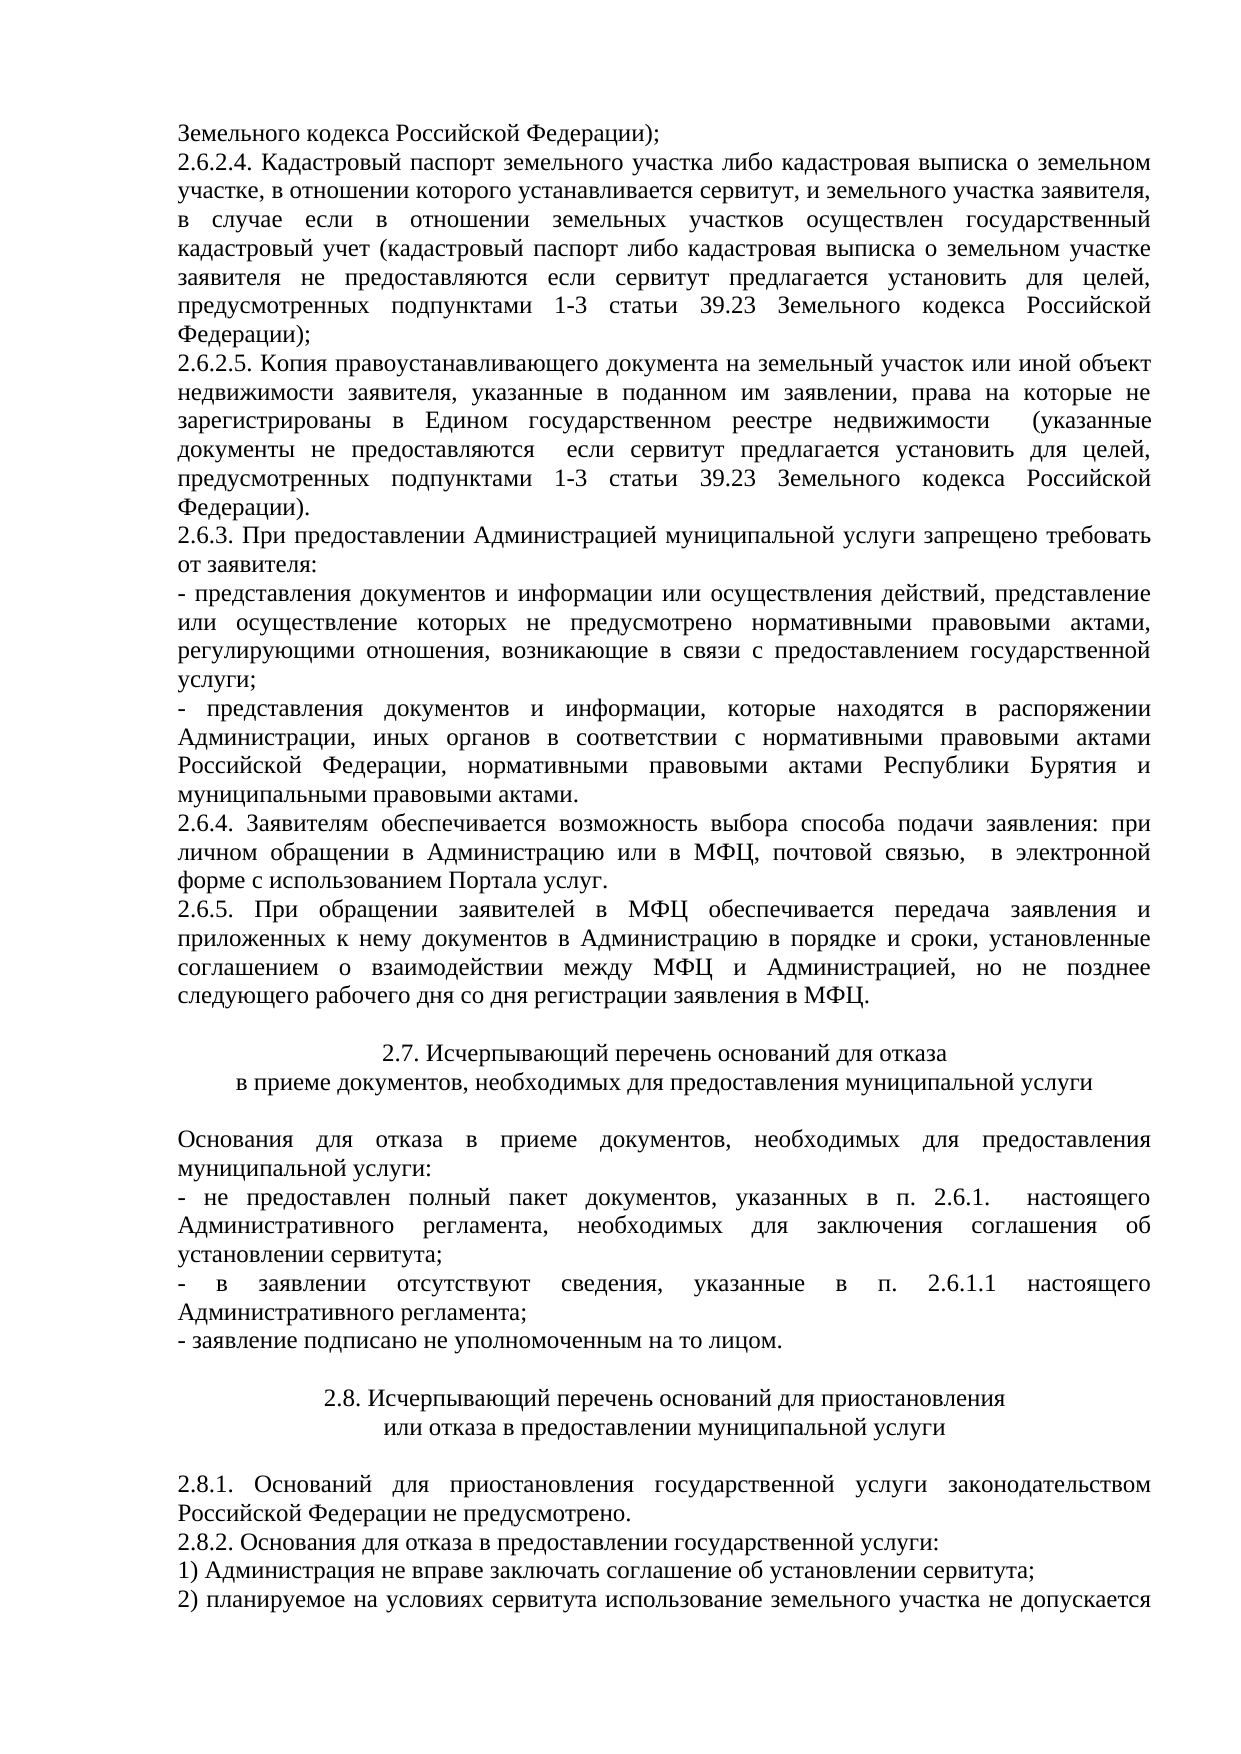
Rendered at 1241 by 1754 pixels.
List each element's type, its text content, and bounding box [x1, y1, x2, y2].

text 2.6.4. Заявителям обеспечивается возможность выбора способа подачи заявления: при личном обращении в Администрацию или в МФЦ, почтовой связью, в электронной форме с использованием Портала услуг. [177, 808, 1152, 894]
text 2.6.3. При предоставлении Администрацией муниципальной услуги запрещено требовать от заявителя: [177, 521, 1152, 578]
text Основания для отказа в приеме документов, необходимых для предоставления муниципальной услуги: [177, 1124, 1152, 1182]
text 2.7. Исчерпывающий перечень оснований для отказа [177, 1038, 1152, 1067]
text - в заявлении отсутствуют сведения, указанные в п. 2.6.1.1 настоящего Административного регламента; [177, 1268, 1152, 1326]
text - представления документов и информации, которые находятся в распоряжении Администрации, иных органов в соответствии с нормативными правовыми актами Российской Федерации, нормативными правовыми актами Республики Бурятия и муниципальными правовыми актами. [177, 693, 1152, 808]
text 1) Администрация не вправе заключать соглашение об установлении сервитута; [177, 1556, 1152, 1584]
text - не предоставлен полный пакет документов, указанных в п. 2.6.1. настоящего Административного регламента, необходимых для заключения соглашения об установлении сервитута; [177, 1182, 1152, 1268]
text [177, 118, 1152, 147]
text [177, 1584, 1152, 1613]
text 2.8.1. Оснований для приостановления государственной услуги законодательством Российской Федерации не предусмотрено. [177, 1469, 1152, 1527]
text 2.6.2.4. Кадастровый паспорт земельного участка либо кадастровая выписка о земельном участке, в отношении которого устанавливается сервитут, и земельного участка заявителя, в случае если в отношении земельных участков осуществлен государственный кадастровый учет (кадастровый паспорт либо кадастровая выписка о земельном участке заявителя не предоставляются если сервитут предлагается установить для целей, предусмотренных подпунктами 1-3 статьи 39.23 Земельного кодекса Российской Федерации); [177, 147, 1152, 348]
text 2.6.2.5. Копия правоустанавливающего документа на земельный участок или иной объект недвижимости заявителя, указанные в поданном им заявлении, права на которые не зарегистрированы в Едином государственном реестре недвижимости (указанные документы не предоставляются если сервитут предлагается установить для целей, предусмотренных подпунктами 1-3 статьи 39.23 Земельного кодекса Российской Федерации). [177, 348, 1152, 521]
text 2.8. Исчерпывающий перечень оснований для приостановления [177, 1383, 1152, 1412]
text - заявление подписано не уполномоченным на то лицом. [177, 1326, 1152, 1354]
text - представления документов и информации или осуществления действий, представление или осуществление которых не предусмотрено нормативными правовыми актами, регулирующими отношения, возникающие в связи с предоставлением государственной услуги; [177, 578, 1152, 693]
text или отказа в предоставлении муниципальной услуги [177, 1412, 1152, 1441]
text 2.8.2. Основания для отказа в предоставлении государственной услуги: [177, 1527, 1152, 1556]
text в приеме документов, необходимых для предоставления муниципальной услуги [177, 1067, 1152, 1096]
text 2.6.5. При обращении заявителей в МФЦ обеспечивается передача заявления и приложенных к нему документов в Администрацию в порядке и сроки, установленные соглашением о взаимодействии между МФЦ и Администрацией, но не позднее следующего рабочего дня со дня регистрации заявления в МФЦ. [177, 894, 1152, 1009]
